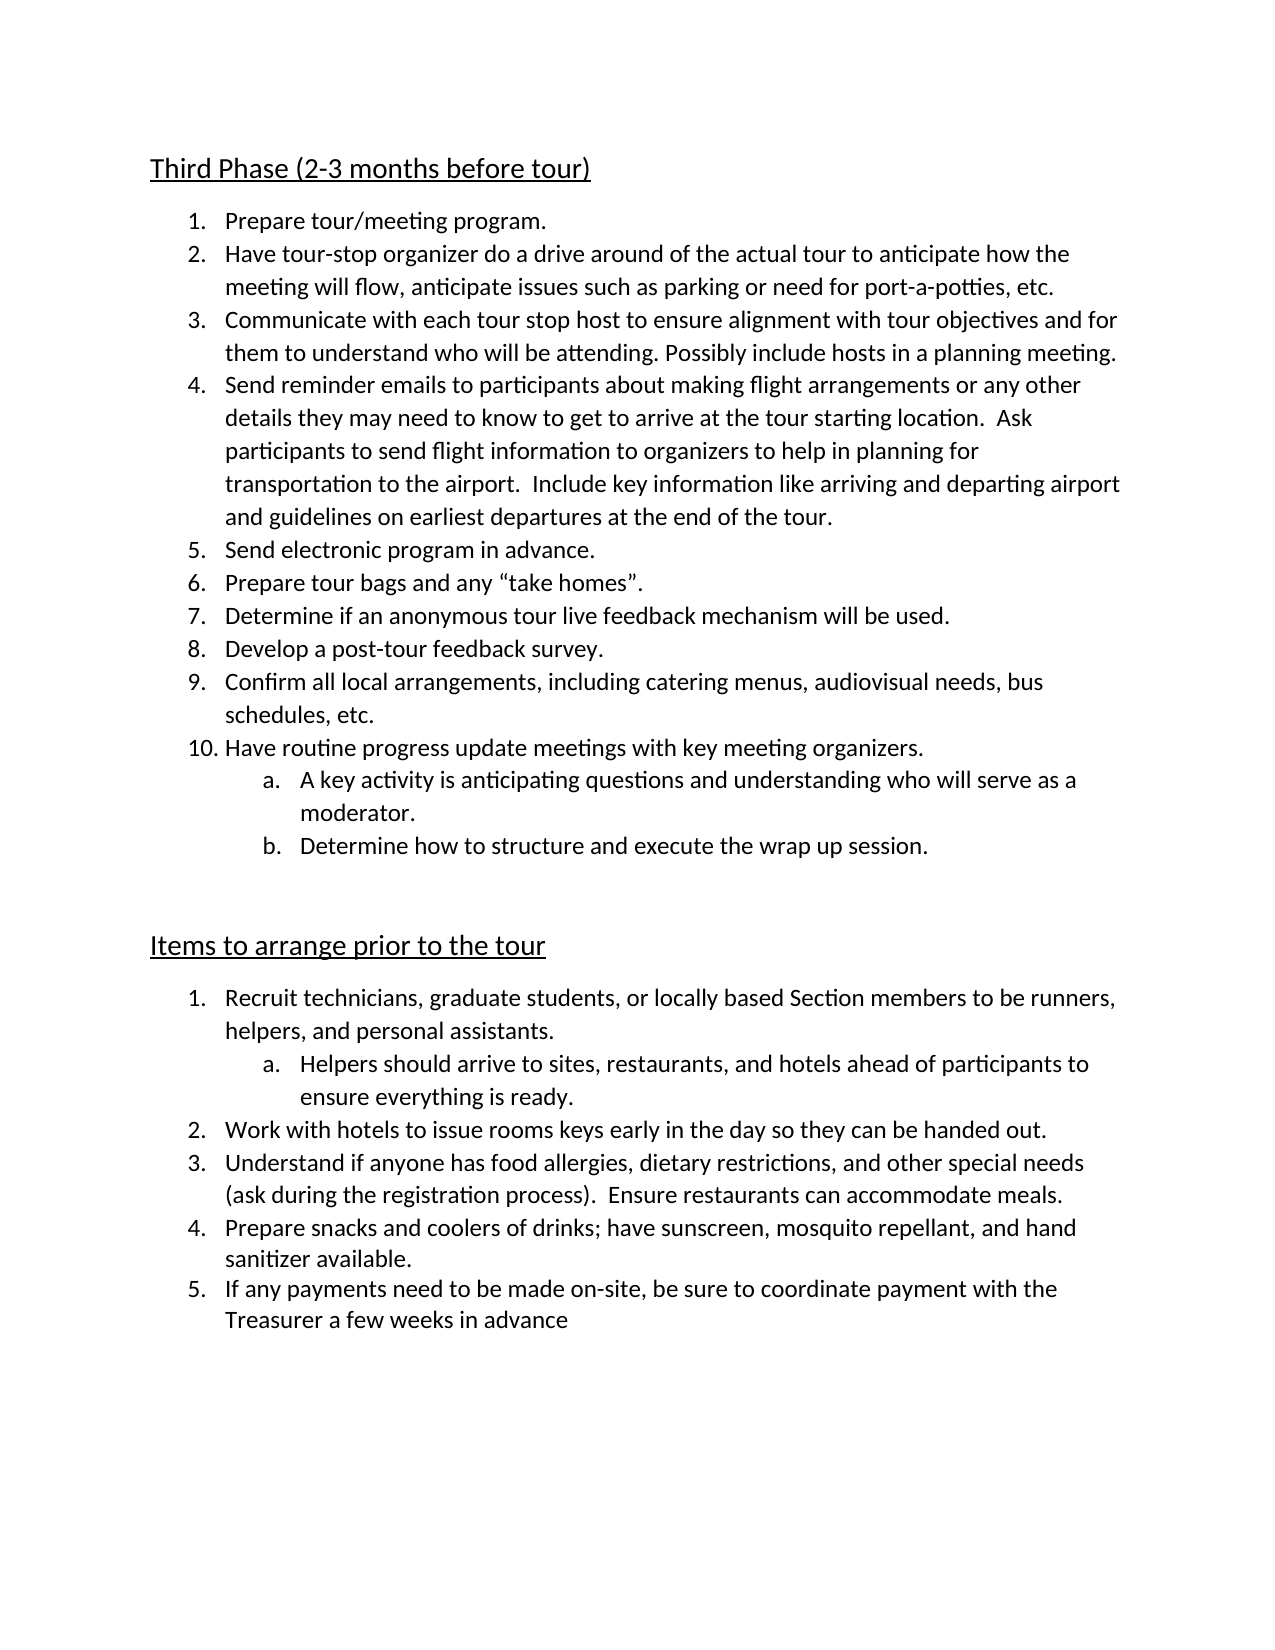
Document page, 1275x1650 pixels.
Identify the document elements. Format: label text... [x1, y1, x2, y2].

list Send reminder emails to participants about making flight arrangements or any other details they may need to know to get to arrive at the tour starting location. Ask participants to send flight information to organizers to help in planning for transportation to the airport. Include key information like arriving and departing airport and guidelines on earliest departures at the end of the tour. [187, 370, 1125, 532]
list Prepare tour bags and any “take homes”. [187, 567, 1125, 598]
list Send electronic program in advance. [187, 534, 1125, 565]
text Third Phase (2-3 months before tour) [150, 150, 1125, 186]
list Determine how to structure and execute the wrap up session. [262, 831, 1125, 861]
list Develop a post-tour feedback survey. [187, 633, 1125, 663]
list A key activity is anticipating questions and understanding who will serve as a moderator. [262, 765, 1125, 828]
list Work with hotels to issue rooms keys early in the day so they can be handed out. [187, 1114, 1125, 1144]
list Helpers should arrive to sites, restaurants, and hotels ahead of participants to ensure everything is ready. [262, 1048, 1125, 1111]
list Have tour-stop organizer do a drive around of the actual tour to anticipate how the meeting will flow, anticipate issues such as parking or need for port-a-potties, etc. [187, 238, 1125, 301]
text Items to arrange prior to the tour [150, 927, 1125, 963]
list Prepare tour/meeting program. [187, 205, 1125, 236]
list Communicate with each tour stop host to ensure alignment with tour objectives and for them to understand who will be attending. Possibly include hosts in a planning meeting. [187, 304, 1125, 367]
list If any payments need to be made on-site, be sure to coordinate payment with the Treasurer a few weeks in advance [187, 1273, 1125, 1334]
list Confirm all local arrangements, including catering menus, audiovisual needs, bus schedules, etc. [187, 666, 1125, 729]
list Determine if an anonymous tour live feedback mechanism will be used. [187, 600, 1125, 631]
list Prepare snacks and coolers of drinks; have sunscreen, mosquito repellant, and hand sanitizer available. [187, 1212, 1125, 1273]
list Recruit technicians, graduate students, or locally based Section members to be runners, helpers, and personal assistants. [187, 982, 1125, 1046]
list Have routine progress update meetings with key meeting organizers. [187, 732, 1125, 762]
list Understand if anyone has food allergies, dietary restrictions, and other special needs (ask during the registration process). Ensure restaurants can accommodate meals. [187, 1147, 1125, 1210]
